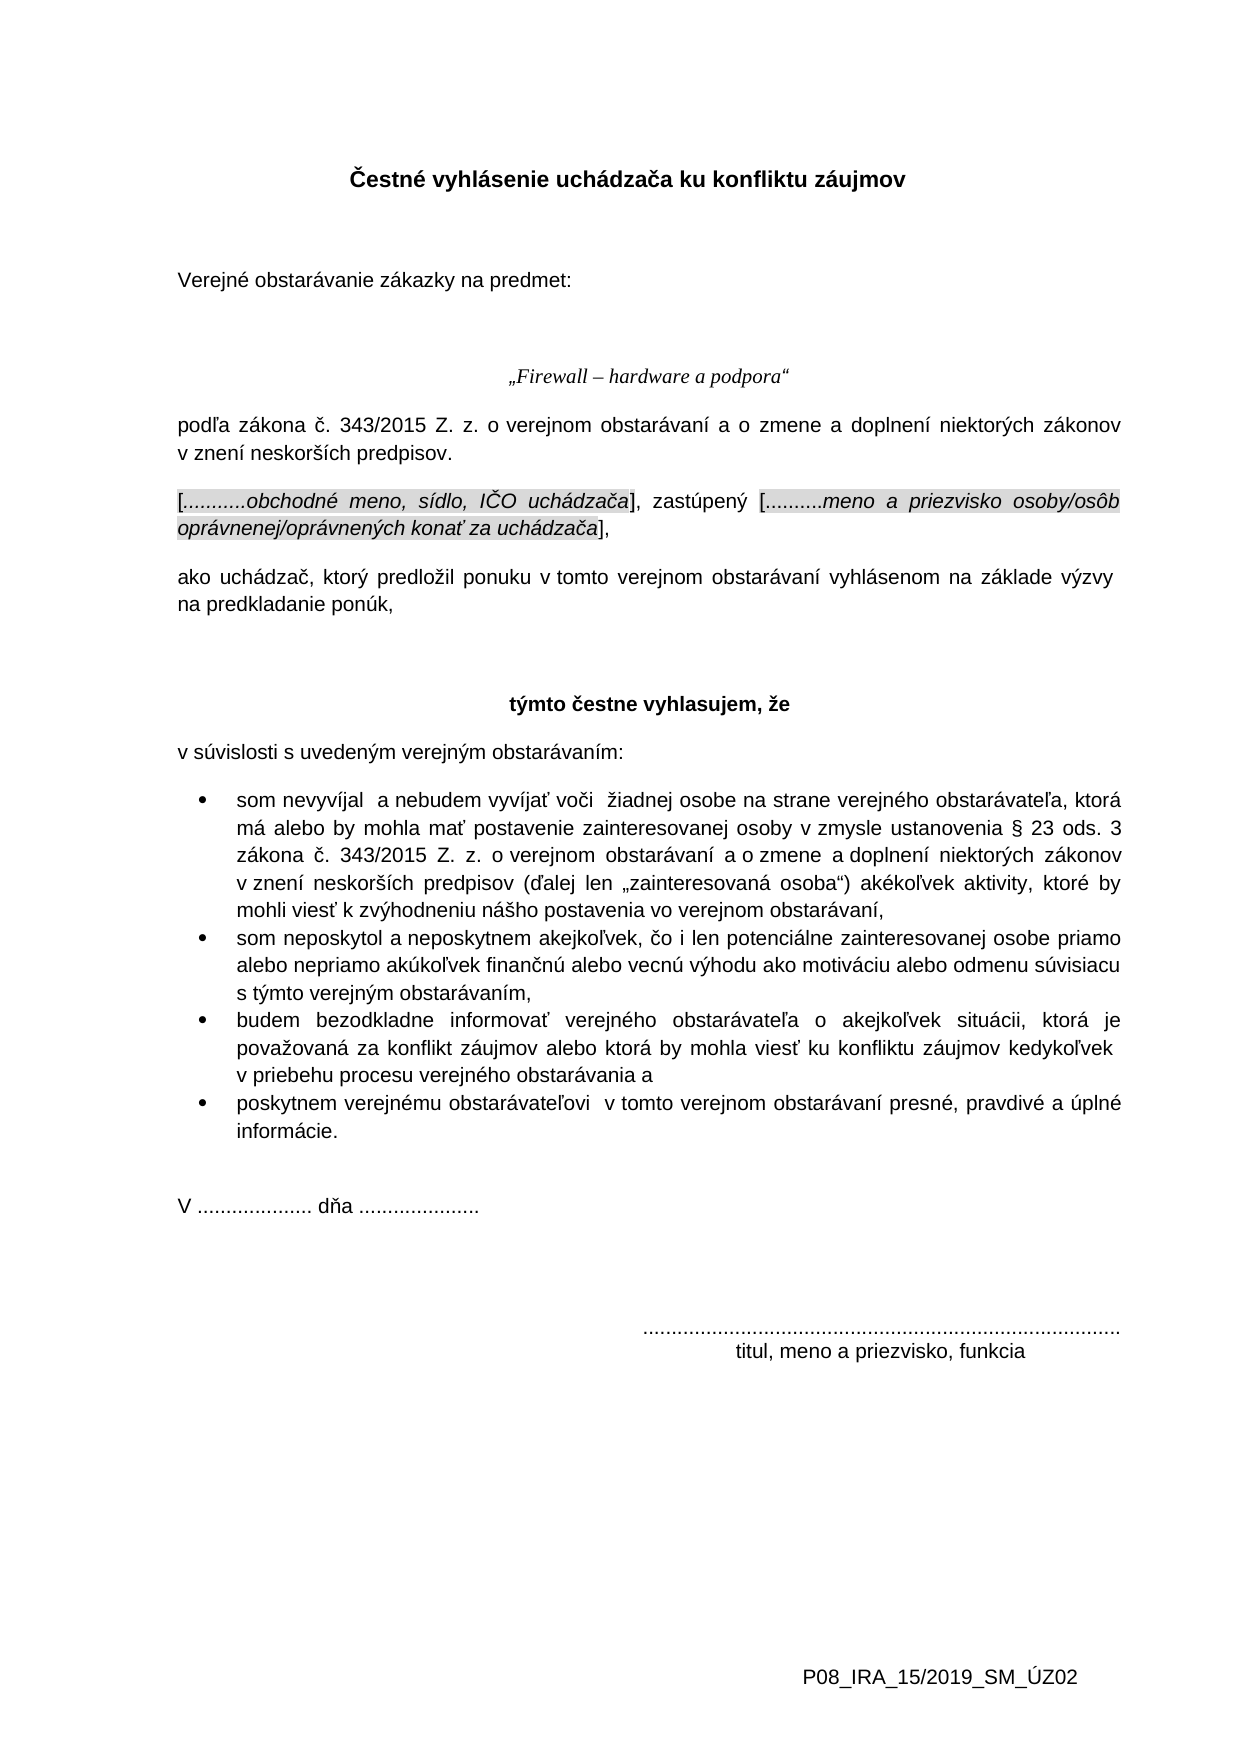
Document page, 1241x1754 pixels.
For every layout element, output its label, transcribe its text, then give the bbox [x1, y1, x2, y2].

list som nevyvíjal a nebudem vyvíjať voči žiadnej osobe na strane verejného obstarávateľa, ktorá má alebo by mohla mať postavenie zainteresovanej osoby v zmysle ustanovenia § 23 ods. 3 zákona č. 343/2015 Z. z. o verejnom obstarávaní a o zmene a doplnení niektorých zákonov v znení neskorších predpisov (ďalej len „zainteresovaná osoba“) akékoľvek aktivity, ktoré by mohli viesť k zvýhodneniu nášho postavenia vo verejnom obstarávaní, [199, 788, 1122, 922]
list som neposkytol a neposkytnem akejkoľvek, čo i len potenciálne zainteresovanej osobe priamo alebo nepriamo akúkoľvek finančnú alebo vecnú výhodu ako motiváciu alebo odmenu súvisiacu s týmto verejným obstarávaním, [199, 926, 1122, 1005]
list poskytnem verejnému obstarávateľovi v tomto verejnom obstarávaní presné, pravdivé a úplné informácie. [199, 1091, 1122, 1142]
text titul, meno a priezvisko, funkcia [133, 1338, 1063, 1362]
text ................................................................................... [177, 1314, 1122, 1338]
text [...........obchodné meno, sídlo, IČO uchádzača], zastúpený [..........meno a priezvisko osoby/osôb oprávnenej/oprávnených konať za uchádzača], [177, 489, 1122, 540]
text V .................... dňa ..................... [177, 1194, 1122, 1218]
text Čestné vyhlásenie uchádzača ku konfliktu záujmov [133, 166, 1122, 192]
text ako uchádzač, ktorý predložil ponuku v tomto verejnom obstarávaní vyhlásenom na základe výzvy na predkladanie ponúk, [177, 564, 1122, 616]
text Verejné obstarávanie zákazky na predmet: [177, 268, 1122, 292]
text v súvislosti s uvedeným verejným obstarávaním: [177, 740, 1122, 764]
text „Firewall – hardware a podpora“ [177, 364, 1122, 388]
text týmto čestne vyhlasujem, že [177, 691, 1122, 715]
text podľa zákona č. 343/2015 Z. z. o verejnom obstarávaní a o zmene a doplnení niektorých zákonov v znení neskorších predpisov. [177, 413, 1122, 464]
list budem bezodkladne informovať verejného obstarávateľa o akejkoľvek situácii, ktorá je považovaná za konflikt záujmov alebo ktorá by mohla viesť ku konfliktu záujmov kedykoľvek v priebehu procesu verejného obstarávania a [199, 1008, 1122, 1087]
